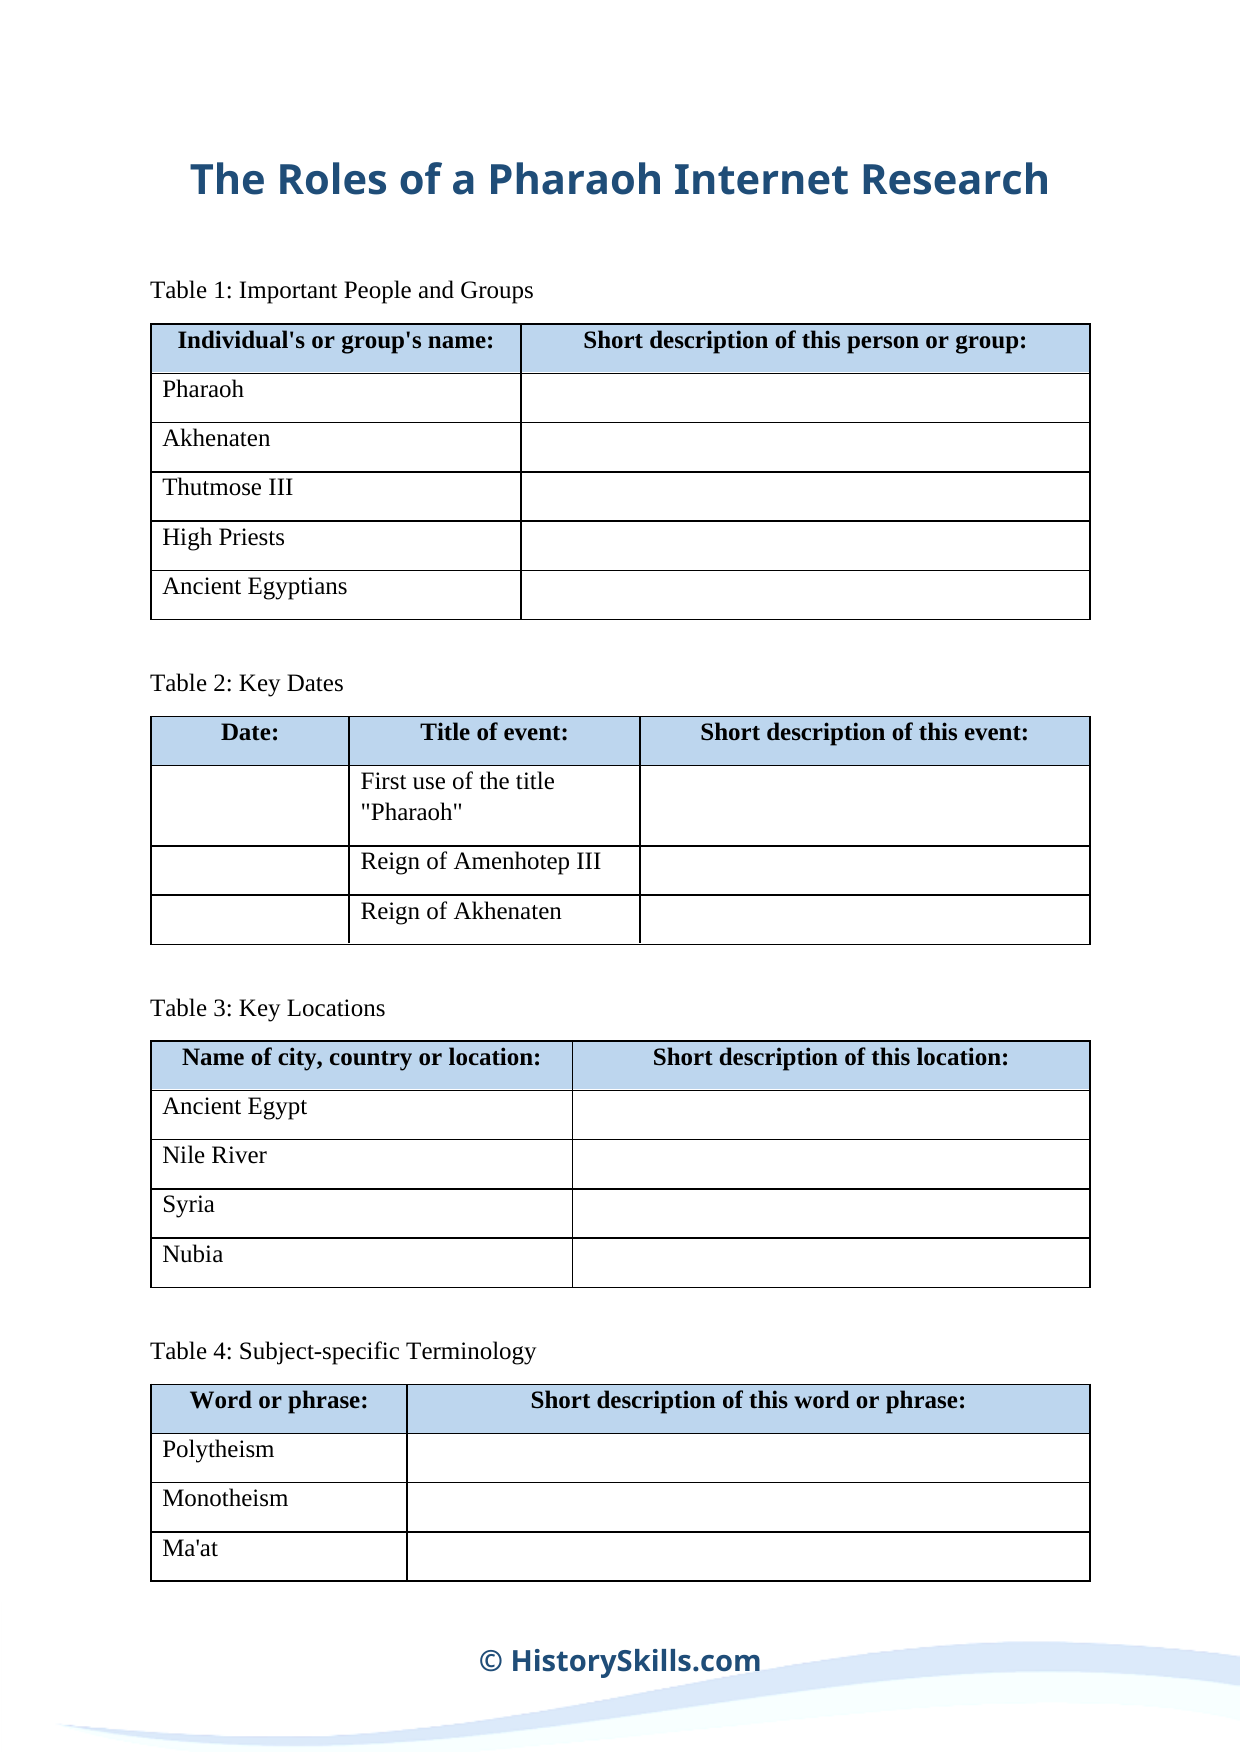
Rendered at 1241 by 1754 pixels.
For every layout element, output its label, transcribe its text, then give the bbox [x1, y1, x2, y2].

text Table 2: Key Dates [150, 668, 1090, 697]
table_cell Akhenaten [152, 423, 520, 471]
table_cell Nile River [152, 1140, 572, 1188]
table_cell Thutmose III [152, 473, 520, 520]
table_cell [522, 571, 1089, 619]
table_cell Monotheism [152, 1483, 406, 1531]
table_cell Ancient Egyptians [152, 571, 520, 619]
table_header Name of city, country or location: [152, 1042, 572, 1089]
table_cell [152, 766, 348, 845]
table_cell [408, 1434, 1089, 1482]
table_cell Pharaoh [152, 374, 520, 422]
table_cell First use of the title "Pharaoh" [350, 766, 639, 845]
table_cell [641, 896, 1089, 943]
table_cell Ma'at [152, 1533, 406, 1580]
table_cell [641, 847, 1089, 894]
table_cell High Priests [152, 522, 520, 569]
text Table 3: Key Locations [150, 993, 1090, 1021]
text Table 4: Subject-specific Terminology [150, 1336, 1090, 1364]
table_cell [522, 423, 1089, 471]
table_header Short description of this location: [573, 1042, 1089, 1089]
table_cell [641, 766, 1089, 845]
table_header Individual's or group's name: [152, 325, 520, 372]
table_cell [152, 847, 348, 894]
table_cell Nubia [152, 1239, 572, 1287]
table_cell Syria [152, 1190, 572, 1237]
table_cell [408, 1483, 1089, 1531]
table_cell [573, 1140, 1089, 1188]
table_cell [408, 1533, 1089, 1580]
table_cell [573, 1190, 1089, 1237]
table_cell [522, 473, 1089, 520]
table_cell Reign of Amenhotep III [350, 847, 639, 894]
table_header Short description of this word or phrase: [408, 1385, 1089, 1433]
table_cell [573, 1239, 1089, 1287]
table_header Title of event: [350, 717, 639, 765]
table_cell [522, 522, 1089, 569]
table_cell Ancient Egypt [152, 1091, 572, 1139]
table_cell [152, 896, 348, 943]
table_cell Polytheism [152, 1434, 406, 1482]
table_header Date: [152, 717, 348, 765]
table_cell [573, 1091, 1089, 1139]
table_header Short description of this person or group: [522, 325, 1089, 372]
table_header Short description of this event: [641, 717, 1089, 765]
table_cell Reign of Akhenaten [350, 896, 639, 943]
table_cell [522, 374, 1089, 422]
text The Roles of a Pharaoh Internet Research [150, 150, 1090, 207]
table_header Word or phrase: [152, 1385, 406, 1433]
text Table 1: Important People and Groups [150, 276, 1090, 304]
